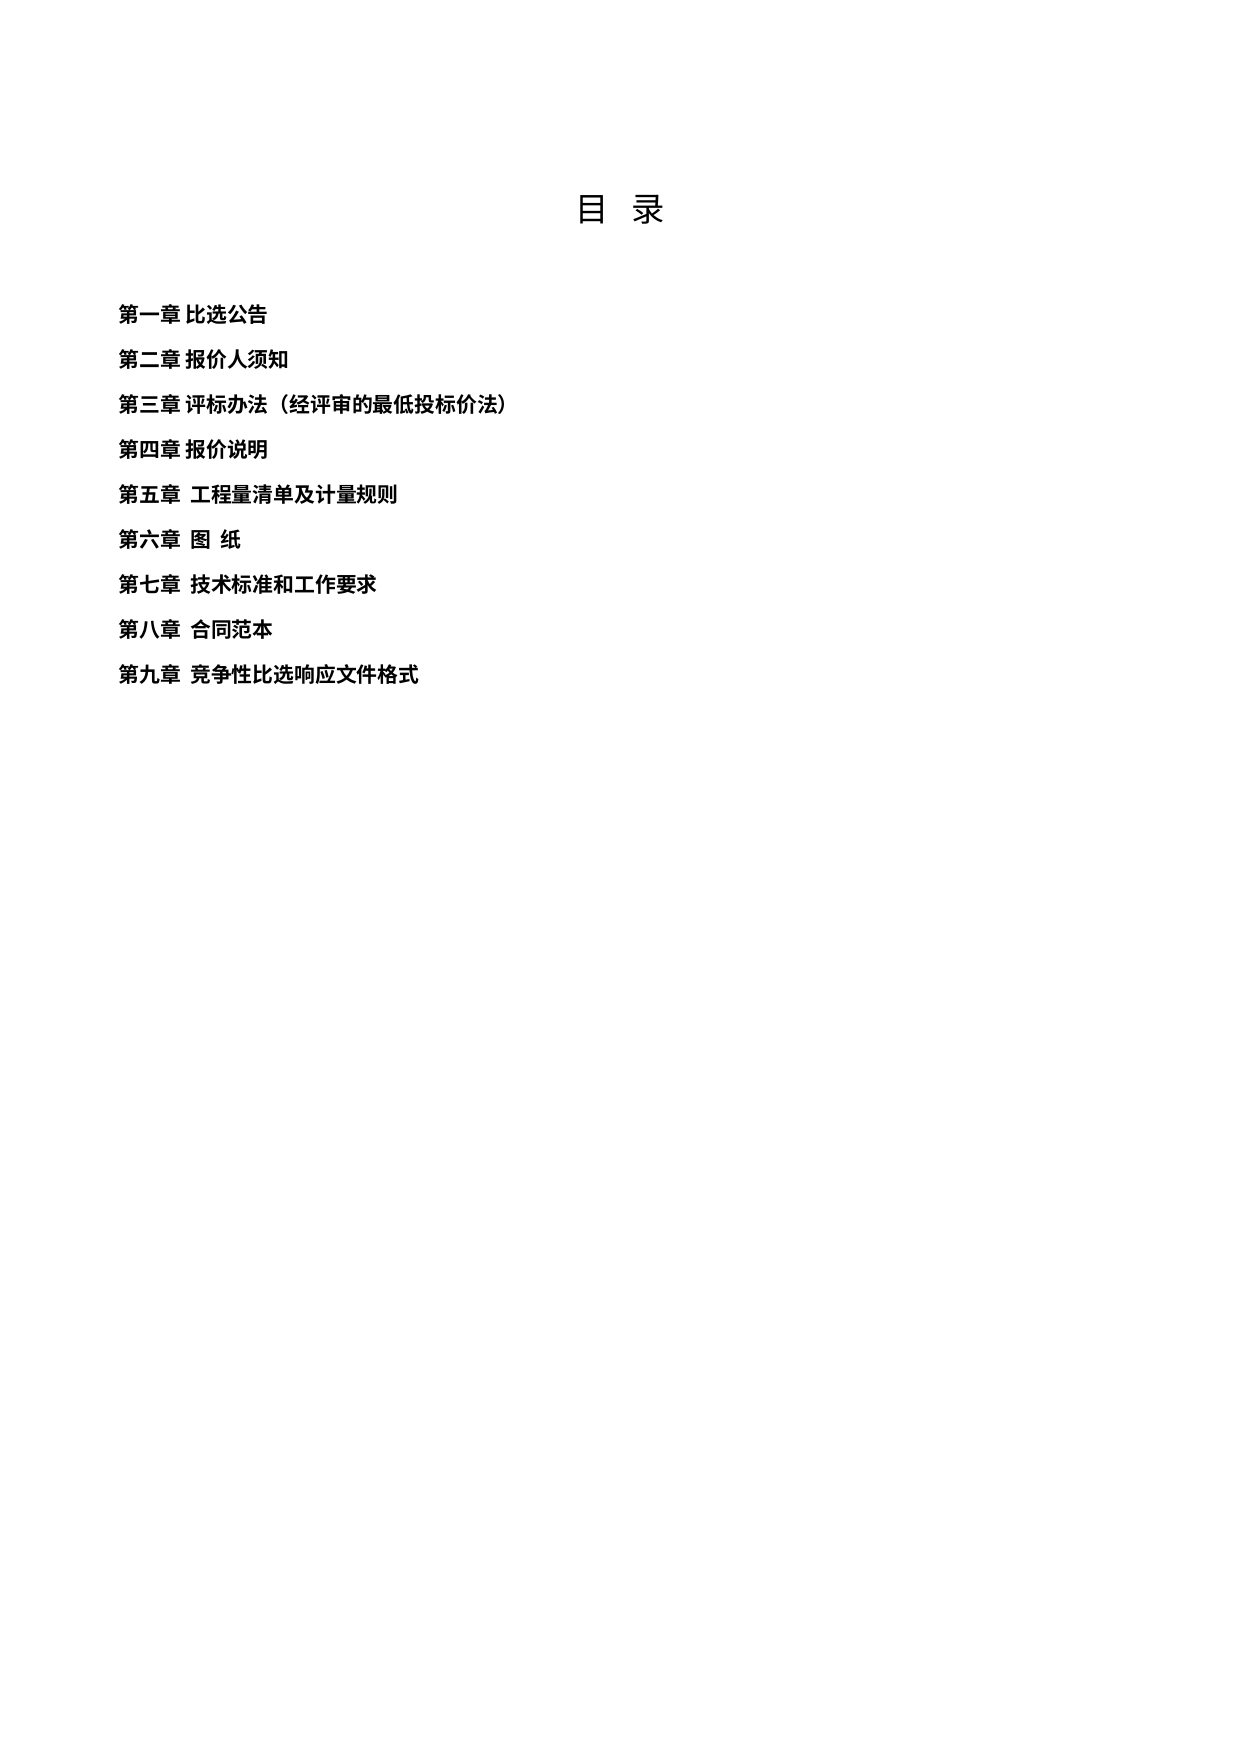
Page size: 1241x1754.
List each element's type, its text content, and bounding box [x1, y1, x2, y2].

text 第四章 报价说明 [118, 432, 1122, 464]
text 第九章 竞争性比选响应文件格式 [118, 657, 1122, 689]
text 第五章 工程量清单及计量规则 [118, 477, 1122, 509]
text 目 录 [118, 174, 1122, 239]
text 第六章 图 纸 [118, 522, 1122, 554]
text 第三章 评标办法（经评审的最低投标价法） [118, 387, 1122, 419]
text 第二章 报价人须知 [118, 342, 1122, 374]
text 第七章 技术标准和工作要求 [118, 567, 1122, 599]
text 第一章 比选公告 [118, 297, 1122, 329]
text 第八章 合同范本 [118, 612, 1122, 644]
